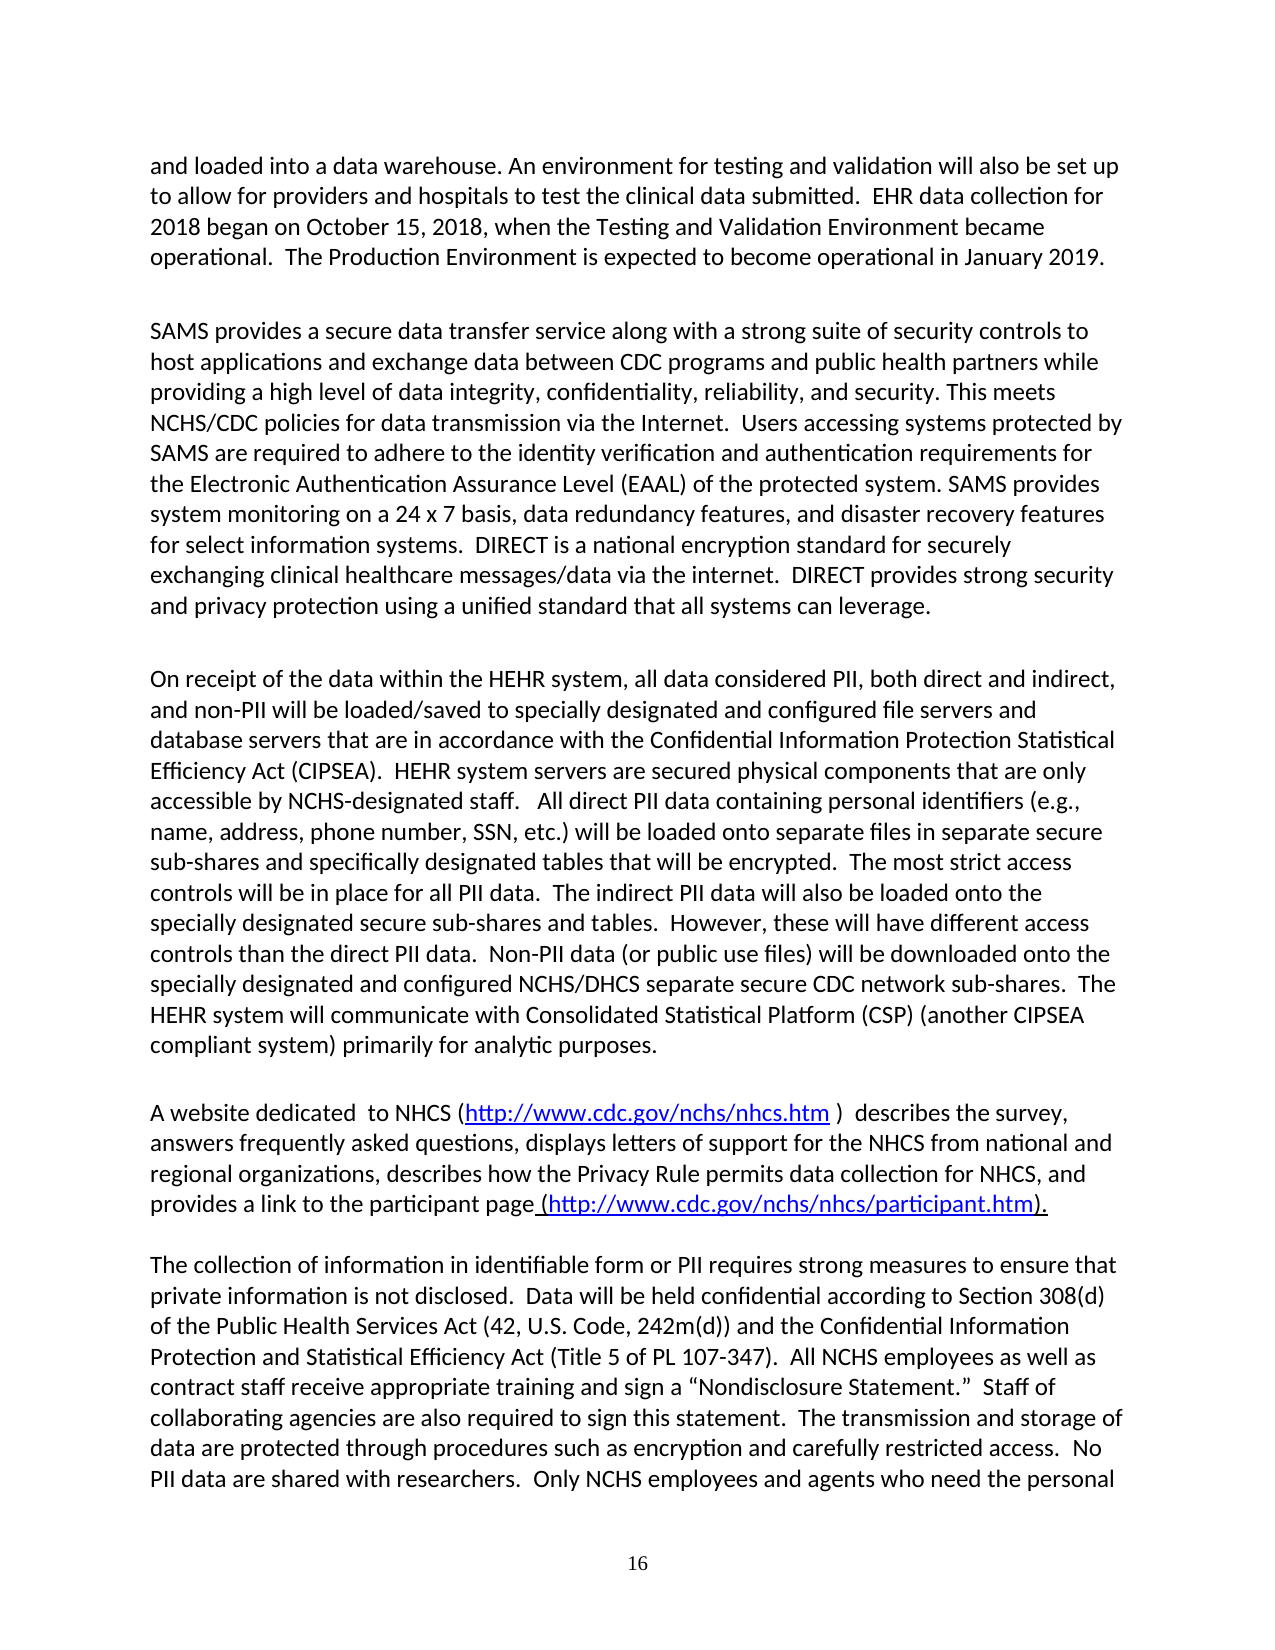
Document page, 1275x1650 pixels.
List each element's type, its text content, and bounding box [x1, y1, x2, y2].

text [150, 150, 1125, 272]
text SAMS provides a secure data transfer service along with a strong suite of security controls to host applications and exchange data between CDC programs and public health partners while providing a high level of data integrity, confidentiality, reliability, and security. This meets NCHS/CDC policies for data transmission via the Internet. Users accessing systems protected by SAMS are required to adhere to the identity verification and authentication requirements for the Electronic Authentication Assurance Level (EAAL) of the protected system. SAMS provides system monitoring on a 24 x 7 basis, data redundancy features, and disaster recovery features for select information systems. DIRECT is a national encryption standard for securely exchanging clinical healthcare messages/data via the internet. DIRECT provides strong security and privacy protection using a unified standard that all systems can leverage. [150, 315, 1125, 620]
text On receipt of the data within the HEHR system, all data considered PII, both direct and indirect, and non-PII will be loaded/saved to specially designated and configured file servers and database servers that are in accordance with the Confidential Information Protection Statistical Efficiency Act (CIPSEA). HEHR system servers are secured physical components that are only accessible by NCHS-designated staff. All direct PII data containing personal identifiers (e.g., name, address, phone number, SSN, etc.) will be loaded onto separate files in separate secure sub-shares and specifically designated tables that will be encrypted. The most strict access controls will be in place for all PII data. The indirect PII data will also be loaded onto the specially designated secure sub-shares and tables. However, these will have different access controls than the direct PII data. Non-PII data (or public use files) will be downloaded onto the specially designated and configured NCHS/DHCS separate secure CDC network sub-shares. The HEHR system will communicate with Consolidated Statistical Platform (CSP) (another CIPSEA compliant system) primarily for analytic purposes. [150, 663, 1125, 1060]
text A website dedicated to NHCS (http://www.cdc.gov/nchs/nhcs.htm ) describes the survey, answers frequently asked questions, displays letters of support for the NHCS from national and regional organizations, describes how the Privacy Rule permits data collection for NHCS, and provides a link to the participant page (http://www.cdc.gov/nchs/nhcs/participant.htm). [150, 1097, 1125, 1219]
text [150, 1249, 1125, 1494]
